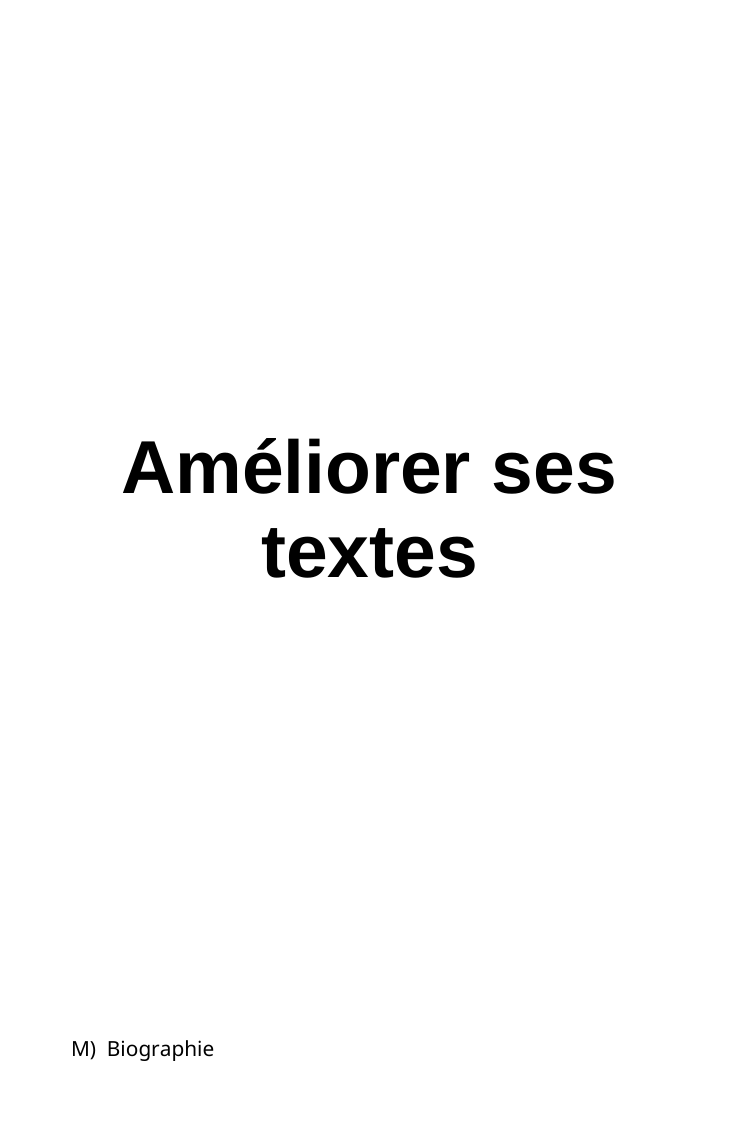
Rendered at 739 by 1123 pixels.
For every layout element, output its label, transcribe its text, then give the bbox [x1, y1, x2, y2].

text Améliorer ses textes [71, 425, 667, 593]
